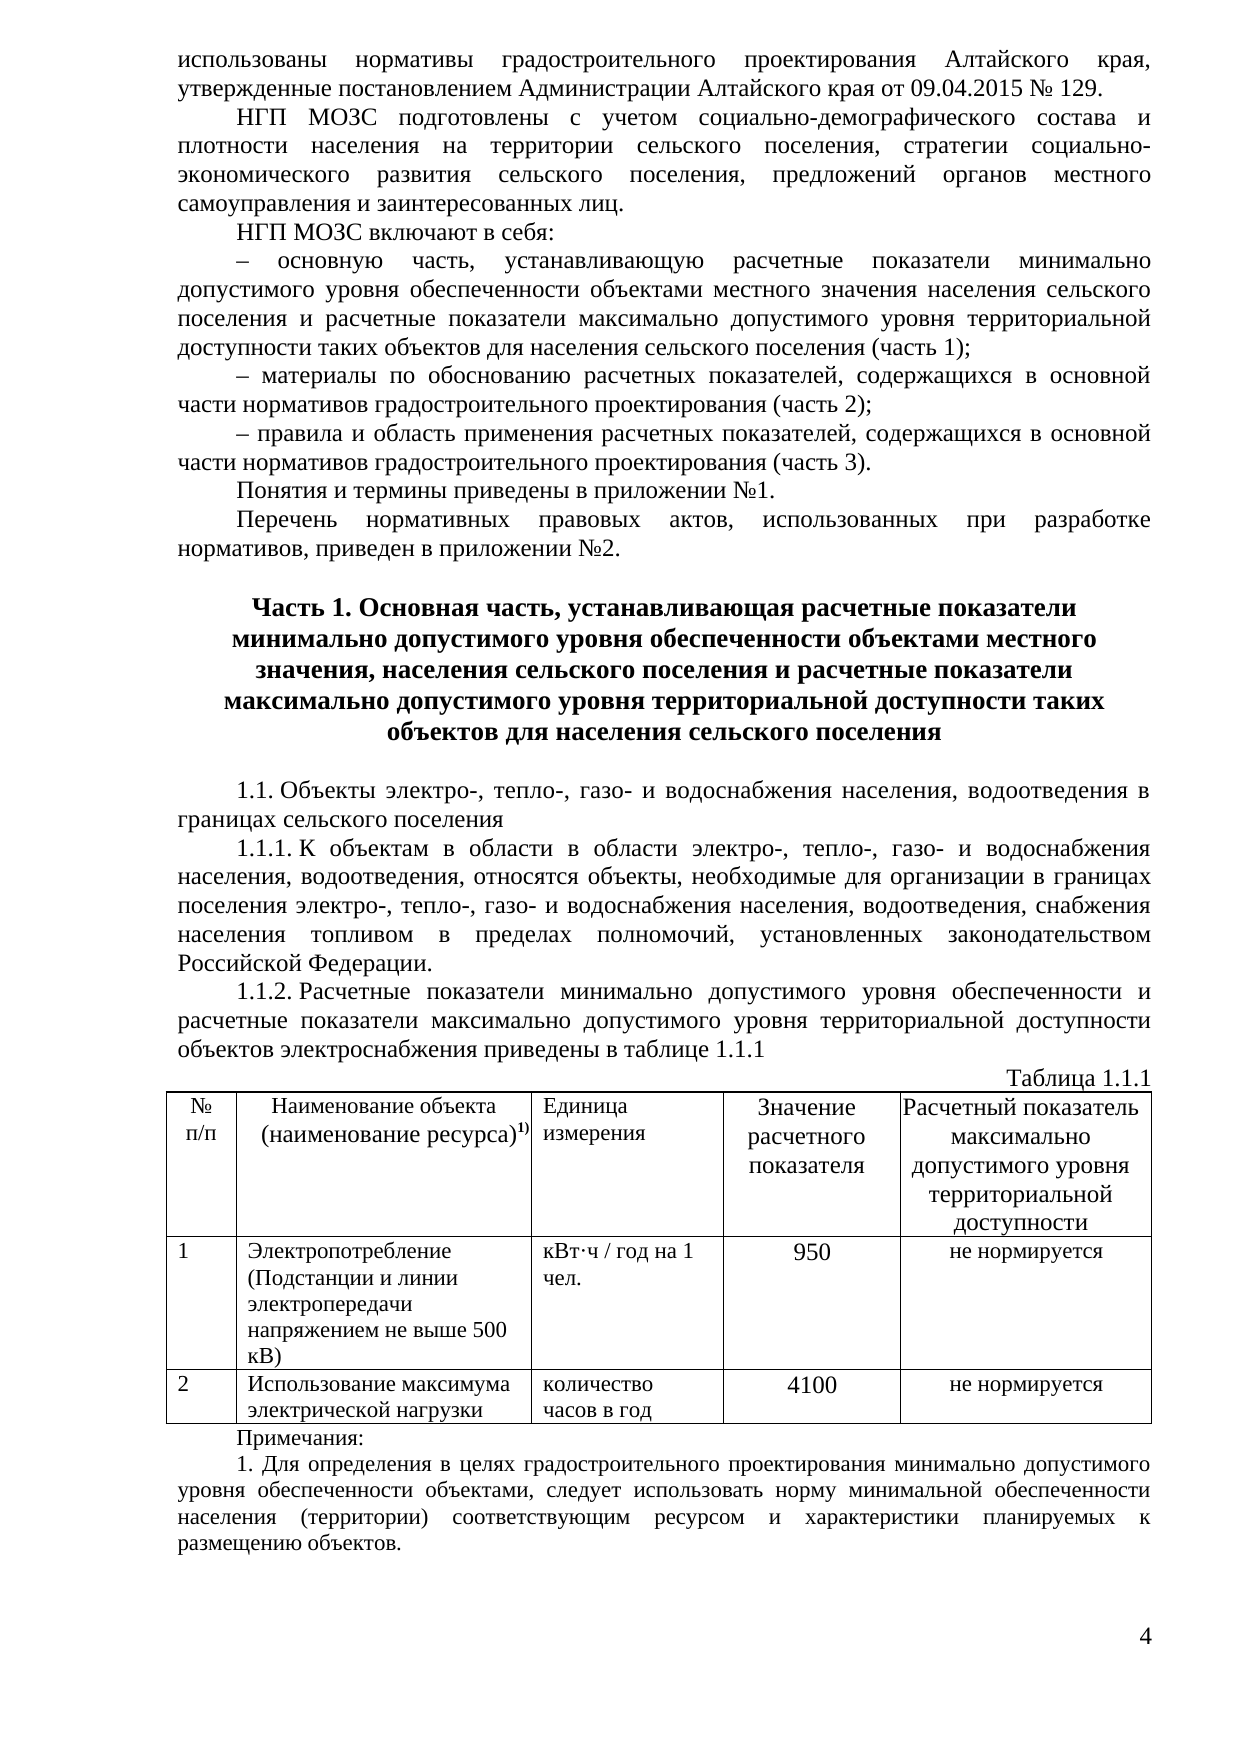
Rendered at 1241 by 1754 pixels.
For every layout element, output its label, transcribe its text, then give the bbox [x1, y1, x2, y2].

table_header Значение расчетного показателя [724, 1093, 900, 1236]
text 1.1.2. Расчетные показатели минимально допустимого уровня обеспеченности и расчетные показатели максимально допустимого уровня территориальной доступности объектов электроснабжения приведены в таблице 1.1.1 [177, 976, 1152, 1063]
table_header Единица измерения [532, 1093, 723, 1236]
table_header Расчетный показатель максимально допустимого уровня территориальной доступности [901, 1093, 1151, 1236]
text 1.1. Объекты электро-, тепло-, газо- и водоснабжения населения, водоотведения в границах сельского поселения [177, 775, 1152, 833]
table_cell не нормируется [901, 1237, 1151, 1369]
text – материалы по обоснованию расчетных показателей, содержащихся в основной части нормативов градостроительного проектирования (часть 2); [177, 361, 1152, 418]
table_cell Использование максимума электрической нагрузки [237, 1370, 531, 1423]
text 1. Для определения в целях градостроительного проектирования минимально допустимого уровня обеспеченности объектами, следует использовать норму минимальной обеспеченности населения (территории) соответствующим ресурсом и характеристики планируемых к размещению объектов. [177, 1450, 1152, 1556]
text Примечания: [177, 1424, 1152, 1450]
text Понятия и термины приведены в приложении №1. [177, 476, 1152, 504]
text 1.1.1. К объектам в области в области электро-, тепло-, газо- и водоснабжения населения, водоотведения, относятся объекты, необходимые для организации в границах поселения электро-, тепло-, газо- и водоснабжения населения, водоотведения, снабжения населения топливом в пределах полномочий, установленных законодательством Российской Федерации. [177, 833, 1152, 976]
table_cell не нормируется [901, 1370, 1151, 1423]
text Перечень нормативных правовых актов, использованных при разработке нормативов, приведен в приложении №2. [177, 504, 1152, 562]
text НГП МОЗС включают в себя: [177, 217, 1152, 246]
text НГП МОЗС подготовлены с учетом социально-демографического состава и плотности населения на территории сельского поселения, стратегии социально-экономического развития сельского поселения, предложений органов местного самоуправления и заинтересованных лиц. [177, 102, 1152, 217]
table_cell 1 [167, 1237, 236, 1369]
text – основную часть, устанавливающую расчетные показатели минимально допустимого уровня обеспеченности объектами местного значения населения сельского поселения и расчетные показатели максимально допустимого уровня территориальной доступности таких объектов для населения сельского поселения (часть 1); [177, 246, 1152, 361]
text – правила и область применения расчетных показателей, содержащихся в основной части нормативов градостроительного проектирования (часть 3). [177, 418, 1152, 476]
table_cell кВт·ч / год на 1 чел. [532, 1237, 723, 1369]
table_cell количество часов в год [532, 1370, 723, 1423]
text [177, 44, 1152, 102]
table_cell 950 [724, 1237, 900, 1369]
text Таблица 1.1.1 [358, 1063, 1152, 1091]
text Часть 1. Основная часть, устанавливающая расчетные показатели минимально допустимого уровня обеспеченности объектами местного значения, населения сельского поселения и расчетные показатели максимально допустимого уровня территориальной доступности таких объектов для населения сельского поселения [177, 591, 1152, 746]
table_cell 2 [167, 1370, 236, 1423]
table_cell 4100 [724, 1370, 900, 1423]
table_header № п/п [167, 1093, 236, 1236]
table_cell Электропотребление (Подстанции и линии электропередачи напряжением не выше 500 кВ) [237, 1237, 531, 1369]
table_header Наименование объекта (наименование ресурса)1) [237, 1093, 531, 1236]
